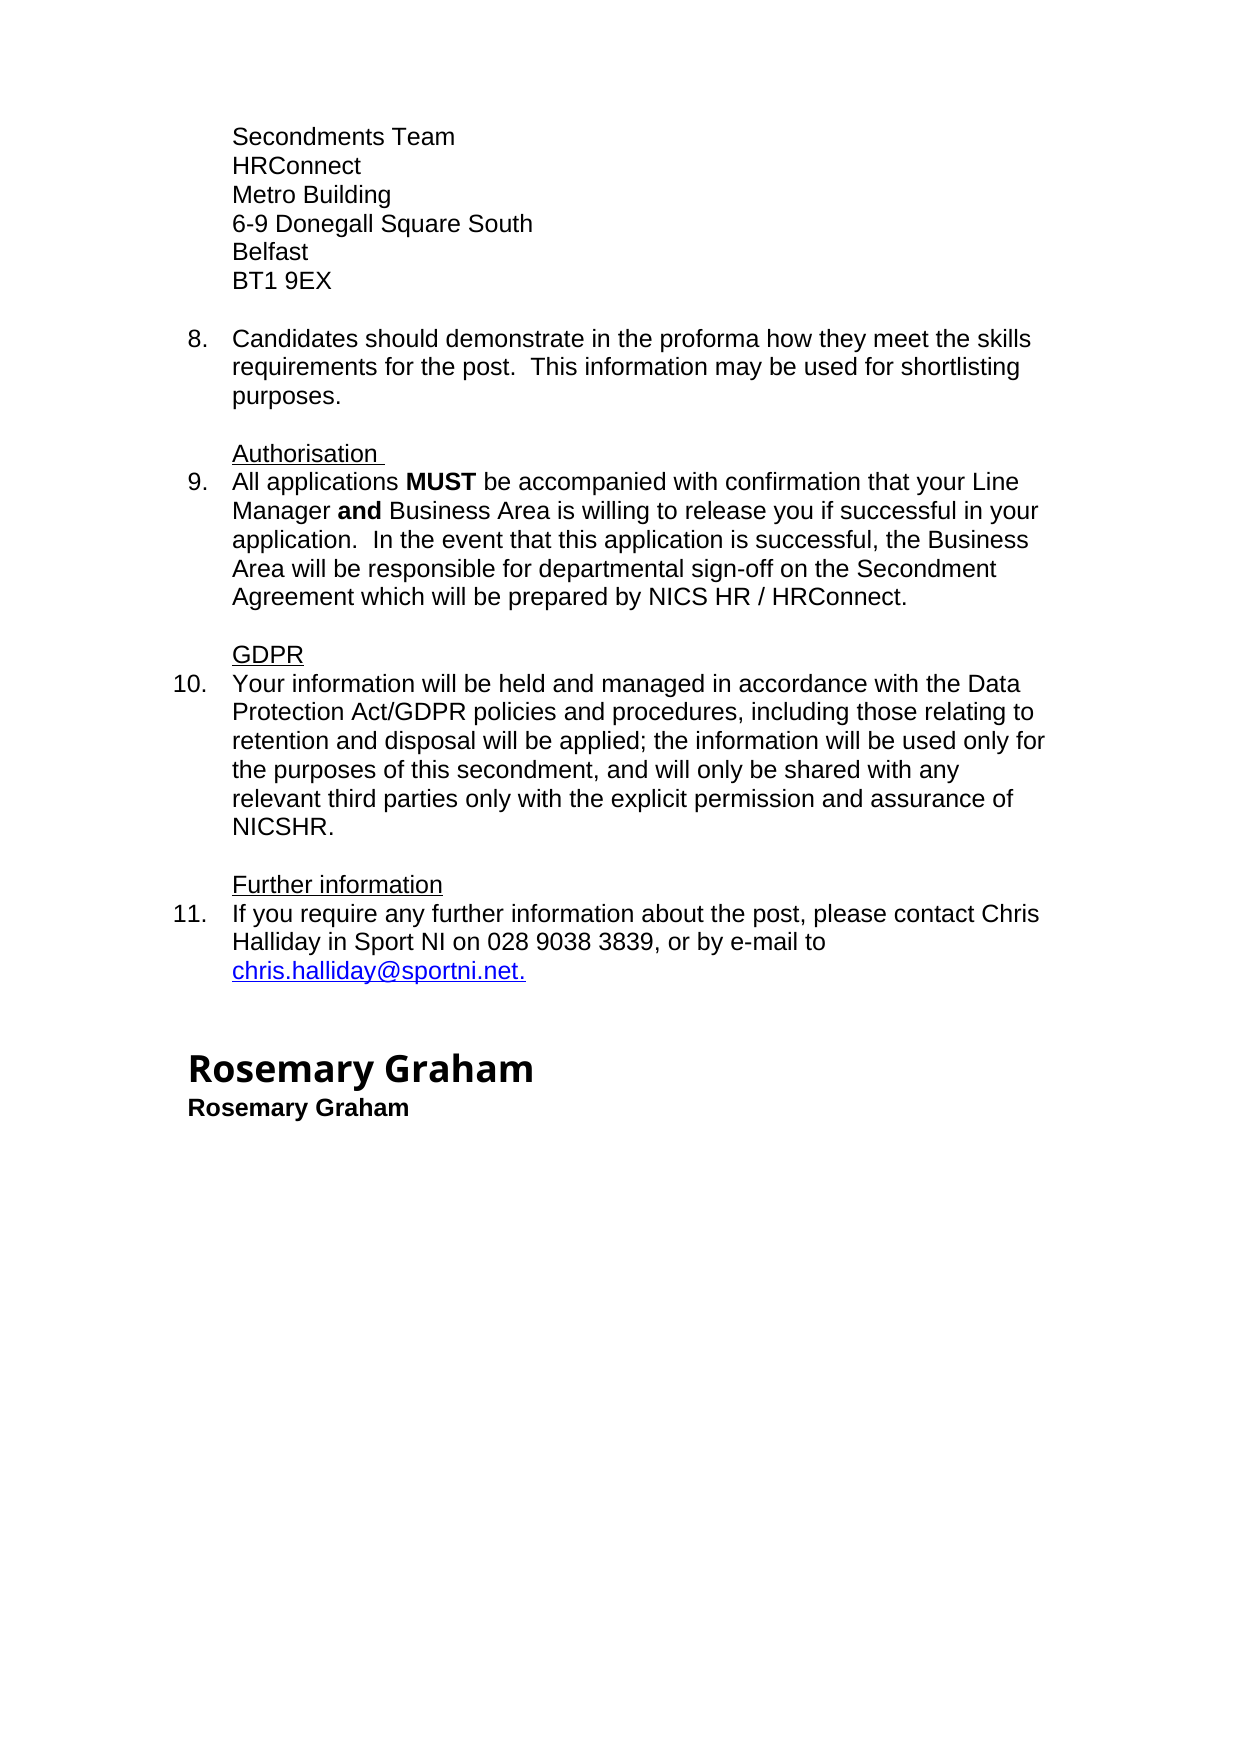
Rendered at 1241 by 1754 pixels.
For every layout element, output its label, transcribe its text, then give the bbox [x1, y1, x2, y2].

text HRConnect [232, 151, 1053, 180]
text Further information [187, 870, 1053, 899]
text Secondments Team [232, 122, 1053, 151]
list If you require any further information about the post, please contact Chris Halliday in Sport NI on 028 9038 3839, or by e-mail to chris.halliday@sportni.net. [173, 899, 1053, 985]
text Authorisation [187, 439, 1053, 467]
list Candidates should demonstrate in the proforma how they meet the skills requirements for the post. This information may be used for shortlisting purposes. [187, 324, 1053, 410]
list Your information will be held and managed in accordance with the Data Protection Act/GDPR policies and procedures, including those relating to retention and disposal will be applied; the information will be used only for the purposes of this secondment, and will only be shared with any relevant third parties only with the explicit permission and assurance of NICSHR. [173, 669, 1053, 841]
text GDPR [232, 640, 1053, 669]
text Rosemary Graham [187, 1042, 1053, 1093]
text Rosemary Graham [187, 1093, 1053, 1122]
list All applications MUST be accompanied with confirmation that your Line Manager and Business Area is willing to release you if successful in your application. In the event that this application is successful, the Business Area will be responsible for departmental sign-off on the Secondment Agreement which will be prepared by NICS HR / HRConnect. [187, 467, 1053, 611]
text BT1 9EX [187, 266, 1053, 295]
